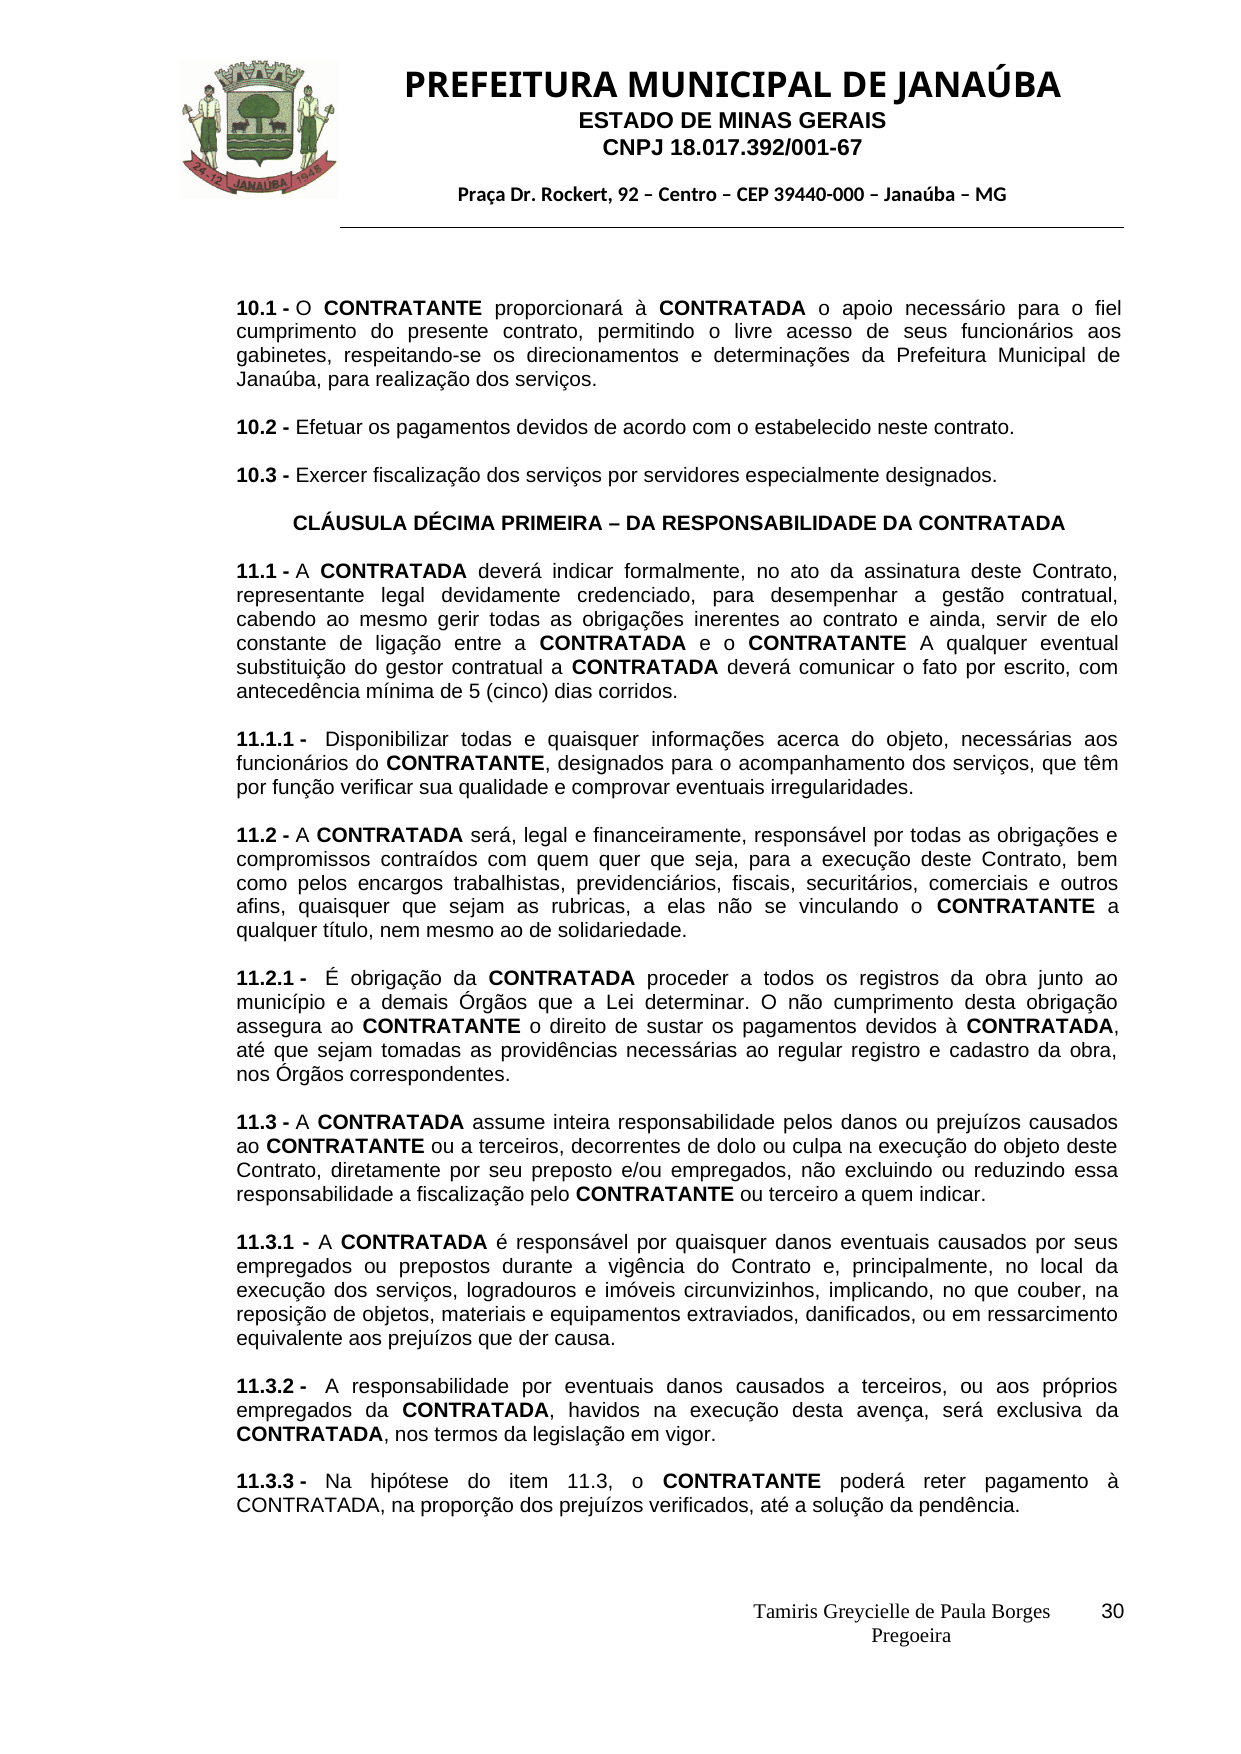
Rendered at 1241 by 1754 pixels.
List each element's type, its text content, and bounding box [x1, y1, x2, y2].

text 11.3.3 - Na hipótese do item 11.3, o CONTRATANTE poderá reter pagamento à CONTRATADA, na proporção dos prejuízos verificados, até a solução da pendência. [236, 1469, 1119, 1517]
text 10.2 - Efetuar os pagamentos devidos de acordo com o estabelecido neste contrato. [236, 415, 1122, 439]
text 11.2.1 - É obrigação da CONTRATADA proceder a todos os registros da obra junto ao município e a demais Órgãos que a Lei determinar. O não cumprimento desta obrigação assegura ao CONTRATANTE o direito de sustar os pagamentos devidos à CONTRATADA, até que sejam tomadas as providências necessárias ao regular registro e cadastro da obra, nos Órgãos correspondentes. [236, 966, 1119, 1086]
text 11.2 - A CONTRATADA será, legal e financeiramente, responsável por todas as obrigações e compromissos contraídos com quem quer que seja, para a execução deste Contrato, bem como pelos encargos trabalhistas, previdenciários, fiscais, securitários, comerciais e outros afins, quaisquer que sejam as rubricas, a elas não se vinculando o CONTRATANTE a qualquer título, nem mesmo ao de solidariedade. [236, 822, 1119, 942]
text 11.1.1 - Disponibilizar todas e quaisquer informações acerca do objeto, necessárias aos funcionários do CONTRATANTE, designados para o acompanhamento dos serviços, que têm por função verificar sua qualidade e comprovar eventuais irregularidades. [236, 727, 1119, 798]
text 11.3 - A CONTRATADA assume inteira responsabilidade pelos danos ou prejuízos causados ao CONTRATANTE ou a terceiros, decorrentes de dolo ou culpa na execução do objeto deste Contrato, diretamente por seu preposto e/ou empregados, não excluindo ou reduzindo essa responsabilidade a fiscalização pelo CONTRATANTE ou terceiro a quem indicar. [236, 1110, 1119, 1206]
text 11.3.1 - A CONTRATADA é responsável por quaisquer danos eventuais causados por seus empregados ou prepostos durante a vigência do Contrato e, principalmente, no local da execução dos serviços, logradouros e imóveis circunvizinhos, implicando, no que couber, na reposição de objetos, materiais e equipamentos extraviados, danificados, ou em ressarcimento equivalente aos prejuízos que der causa. [236, 1230, 1119, 1349]
text 10.1 - O CONTRATANTE proporcionará à CONTRATADA o apoio necessário para o fiel cumprimento do presente contrato, permitindo o livre acesso de seus funcionários aos gabinetes, respeitando-se os direcionamentos e determinações da Prefeitura Municipal de Janaúba, para realização dos serviços. [236, 295, 1122, 391]
text 10.3 - Exercer fiscalização dos serviços por servidores especialmente designados. [236, 463, 1122, 487]
text 11.1 - A CONTRATADA deverá indicar formalmente, no ato da assinatura deste Contrato, representante legal devidamente credenciado, para desempenhar a gestão contratual, cabendo ao mesmo gerir todas as obrigações inerentes ao contrato e ainda, servir de elo constante de ligação entre a CONTRATADA e o CONTRATANTE A qualquer eventual substituição do gestor contratual a CONTRATADA deverá comunicar o fato por escrito, com antecedência mínima de 5 (cinco) dias corridos. [236, 559, 1119, 703]
text 11.3.2 - A responsabilidade por eventuais danos causados a terceiros, ou aos próprios empregados da CONTRATADA, havidos na execução desta avença, será exclusiva da CONTRATADA, nos termos da legislação em vigor. [236, 1373, 1119, 1445]
picture [179, 59, 339, 199]
subtitle CLÁUSULA DÉCIMA PRIMEIRA – DA RESPONSABILIDADE DA CONTRATADA [236, 511, 1122, 535]
